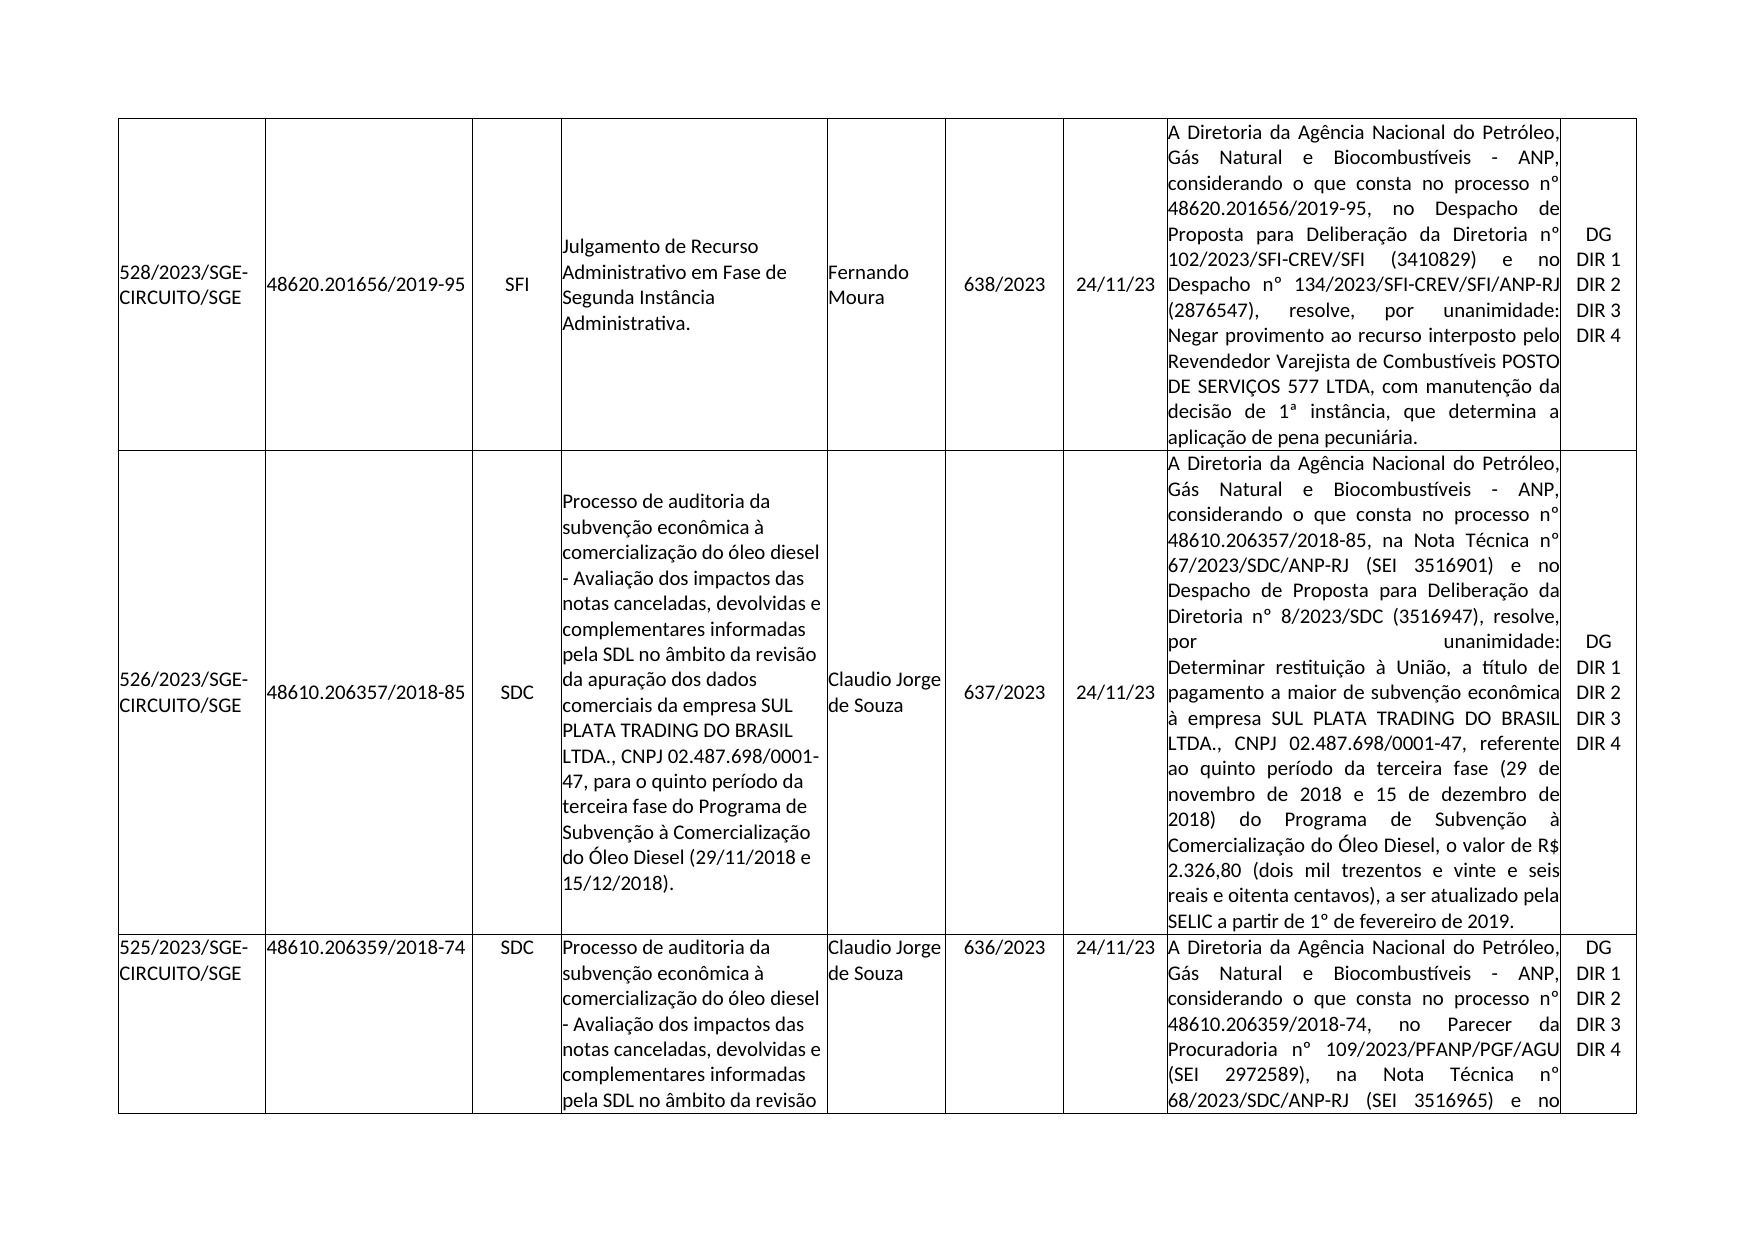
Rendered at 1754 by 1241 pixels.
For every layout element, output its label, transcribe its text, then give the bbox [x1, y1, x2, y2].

table_cell 528/2023/SGE-CIRCUITO/SGE [119, 119, 265, 449]
table_cell SDC [473, 935, 561, 1112]
table_cell 24/11/23 [1064, 119, 1167, 449]
table_cell 636/2023 [946, 935, 1063, 1112]
table_cell SFI [473, 119, 561, 449]
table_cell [1561, 119, 1636, 449]
table_cell A Diretoria da Agência Nacional do Petróleo, Gás Natural e Biocombustíveis - ANP, considerando o que consta no processo nº 48610.206357/2018-85, na Nota Técnica nº 67/2023/SDC/ANP-RJ (SEI 3516901) e no Despacho de Proposta para Deliberação da Diretoria nº 8/2023/SDC (3516947), resolve, por unanimidade: Determinar restituição à União, a título de pagamento a maior de subvenção econômica à empresa SUL PLATA TRADING DO BRASIL LTDA., CNPJ 02.487.698/0001-47, referente ao quinto período da terceira fase (29 de novembro de 2018 e 15 de dezembro de 2018) do Programa de Subvenção à Comercialização do Óleo Diesel, o valor de R$ 2.326,80 (dois mil trezentos e vinte e seis reais e oitenta centavos), a ser atualizado pela SELIC a partir de 1º de fevereiro de 2019. [1168, 451, 1560, 933]
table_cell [266, 935, 472, 1112]
table_cell Julgamento de Recurso Administrativo em Fase de Segunda Instância Administrativa. [562, 119, 827, 449]
table_cell DG DIR 1 DIR 2 DIR 3 DIR 4 [1561, 451, 1636, 933]
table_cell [1561, 935, 1636, 1112]
table_cell Processo de auditoria da subvenção econômica à comercialização do óleo diesel - Avaliação dos impactos das notas canceladas, devolvidas e complementares informadas pela SDL no âmbito da revisão da apuração dos dados comerciais da empresa SUL PLATA TRADING DO BRASIL LTDA., CNPJ 02.487.698/0001-47, para o quinto período da terceira fase do Programa de Subvenção à Comercialização do Óleo Diesel (29/11/2018 e 15/12/2018). [562, 451, 827, 933]
table_cell 526/2023/SGE-CIRCUITO/SGE [119, 451, 265, 933]
table_cell 48620.201656/2019-95 [266, 119, 472, 449]
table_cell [1168, 935, 1560, 1112]
table_cell 638/2023 [946, 119, 1063, 449]
table_cell 24/11/23 [1064, 935, 1167, 1112]
table_cell SDC [473, 451, 561, 933]
table_cell Claudio Jorge de Souza [828, 451, 945, 933]
table_cell A Diretoria da Agência Nacional do Petróleo, Gás Natural e Biocombustíveis - ANP, considerando o que consta no processo nº 48620.201656/2019-95, no Despacho de Proposta para Deliberação da Diretoria nº 102/2023/SFI-CREV/SFI (3410829) e no Despacho nº 134/2023/SFI-CREV/SFI/ANP-RJ (2876547), resolve, por unanimidade: Negar provimento ao recurso interposto pelo Revendedor Varejista de Combustíveis POSTO DE SERVIÇOS 577 LTDA, com manutenção da decisão de 1ª instância, que determina a aplicação de pena pecuniária. [1168, 119, 1560, 449]
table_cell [562, 935, 827, 1112]
table_cell 48610.206357/2018-85 [266, 451, 472, 933]
table_cell 24/11/23 [1064, 451, 1167, 933]
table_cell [828, 935, 945, 1112]
table_cell Fernando Moura [828, 119, 945, 449]
table_cell 637/2023 [946, 451, 1063, 933]
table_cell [119, 935, 265, 1112]
